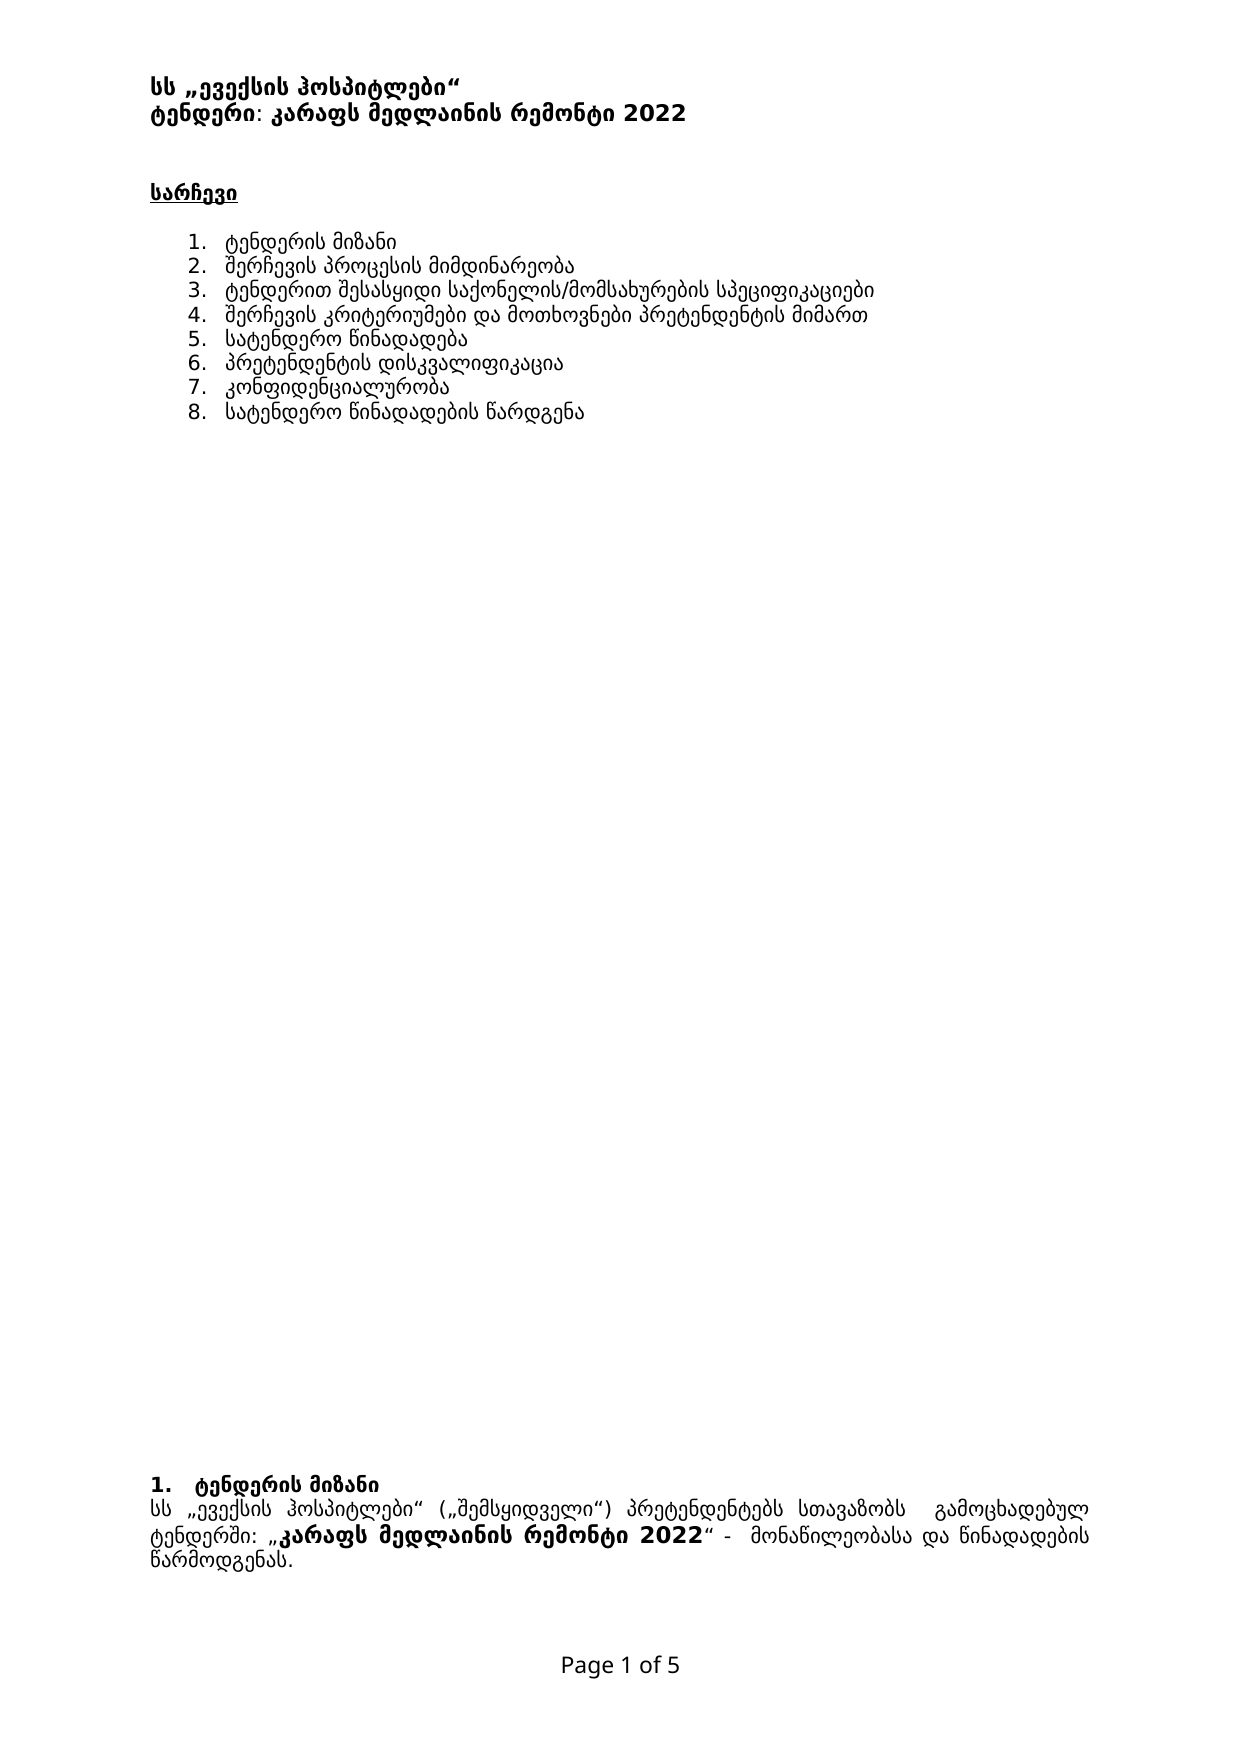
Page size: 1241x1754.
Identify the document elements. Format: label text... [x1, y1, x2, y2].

text სს „ევექსის ჰოსპიტლები“ („შემსყიდველი“) პრეტენდენტებს სთავაზობს გამოცხადებულ ტენდერში: „კარაფს მედლაინის რემონტი 2022“ - მონაწილეობასა და წინადადების წარმოდგენას. [150, 1497, 1090, 1573]
list შერჩევის პროცესის მიმდინარეობა [187, 254, 1090, 278]
list შერჩევის კრიტერიუმები და მოთხოვნები პრეტენდენტის მიმართ [187, 303, 1090, 327]
list პრეტენდენტის დისკვალიფიკაცია [187, 351, 1090, 375]
list ტენდერის მიზანი [150, 1473, 1090, 1497]
list სატენდერო წინადადების წარდგენა [187, 400, 1090, 424]
list ტენდერით შესასყიდი საქონელის/მომსახურების სპეციფიკაციები [187, 278, 1090, 303]
text სარჩევი [150, 181, 1090, 206]
list კონფიდენციალურობა [187, 375, 1090, 400]
list ტენდერის მიზანი [187, 230, 1090, 254]
list სატენდერო წინადადება [187, 327, 1090, 351]
